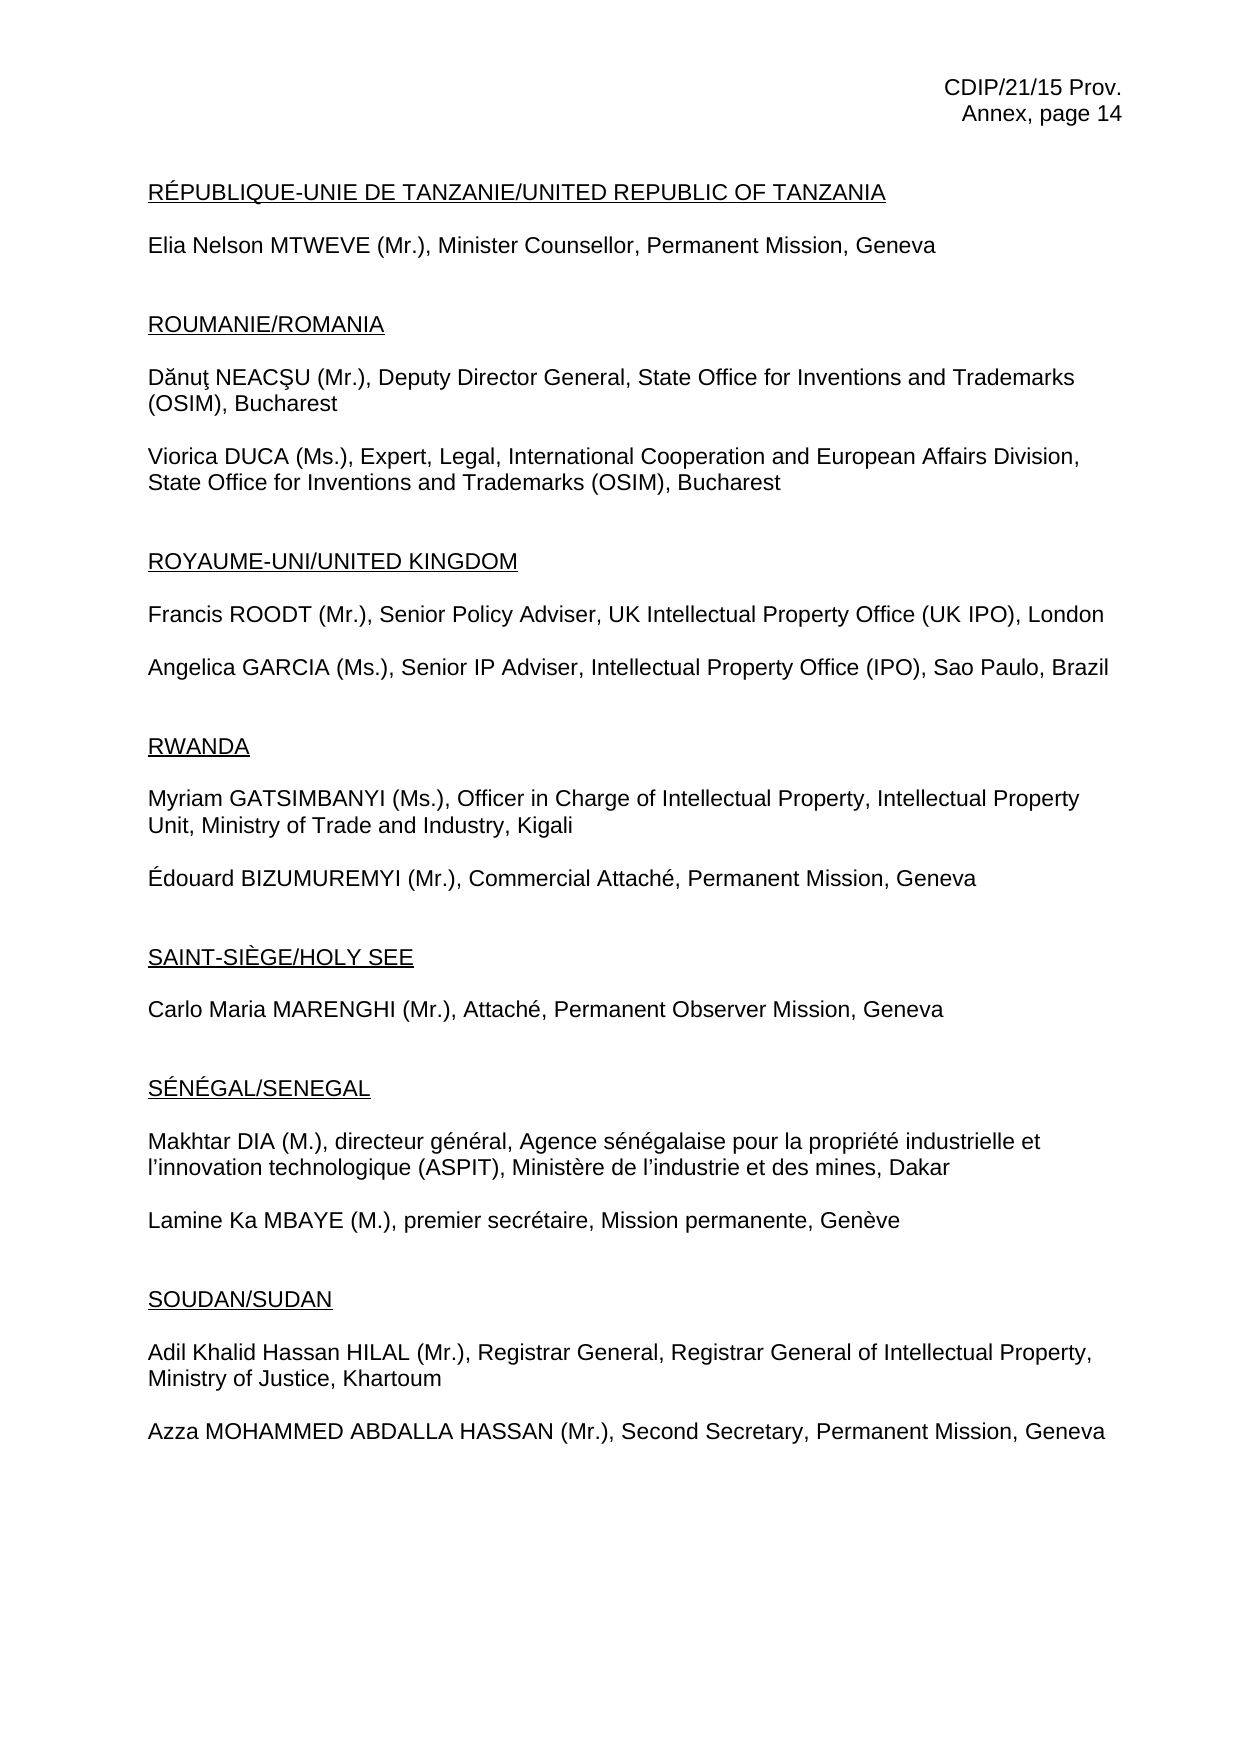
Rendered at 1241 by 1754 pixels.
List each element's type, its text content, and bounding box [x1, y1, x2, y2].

text Édouard BIZUMUREMYI (Mr.), Commercial Attaché, Permanent Mission, Geneva [148, 864, 1122, 891]
text Myriam GATSIMBANYI (Ms.), Officer in Charge of Intellectual Property, Intellectual Property Unit, Ministry of Trade and Industry, Kigali [148, 785, 1122, 838]
text Azza MOHAMMED ABDALLA HASSAN (Mr.), Second Secretary, Permanent Mission, Geneva [148, 1418, 1122, 1444]
text Lamine Ka MBAYE (M.), premier secrétaire, Mission permanente, Genève [148, 1207, 1122, 1233]
text Makhtar DIA (M.), directeur général, Agence sénégalaise pour la propriété industrielle et l’innovation technologique (ASPIT), Ministère de l’industrie et des mines, Dakar [148, 1128, 1122, 1181]
text Francis ROODT (Mr.), Senior Policy Adviser, UK Intellectual Property Office (UK IPO), London [148, 601, 1122, 627]
text SOUDAN/SUDAN [148, 1286, 1122, 1312]
text Angelica GARCIA (Ms.), Senior IP Adviser, Intellectual Property Office (IPO), Sao Paulo, Brazil [148, 654, 1122, 680]
text RÉPUBLIQUE-UNIE DE TANZANIE/UNITED REPUBLIC OF TANZANIA [148, 179, 1122, 206]
text ROYAUME-UNI/UNITED KINGDOM [148, 548, 1122, 574]
text Viorica DUCA (Ms.), Expert, Legal, International Cooperation and European Affairs Division, State Office for Inventions and Trademarks (OSIM), Bucharest [148, 443, 1122, 496]
text ROUMANIE/ROMANIA [148, 311, 1122, 337]
text Elia Nelson MTWEVE (Mr.), Minister Counsellor, Permanent Mission, Geneva [148, 232, 1122, 258]
text Dănuţ NEACŞU (Mr.), Deputy Director General, State Office for Inventions and Trademarks (OSIM), Bucharest [148, 364, 1122, 416]
text RWANDA [148, 733, 1122, 759]
text Adil Khalid Hassan HILAL (Mr.), Registrar General, Registrar General of Intellectual Property, Ministry of Justice, Khartoum [148, 1339, 1122, 1392]
text SAINT-SIÈGE/HOLY SEE [148, 943, 1122, 970]
text SÉNÉGAL/SENEGAL [148, 1075, 1122, 1102]
text Carlo Maria MARENGHI (Mr.), Attaché, Permanent Observer Mission, Geneva [148, 996, 1122, 1023]
